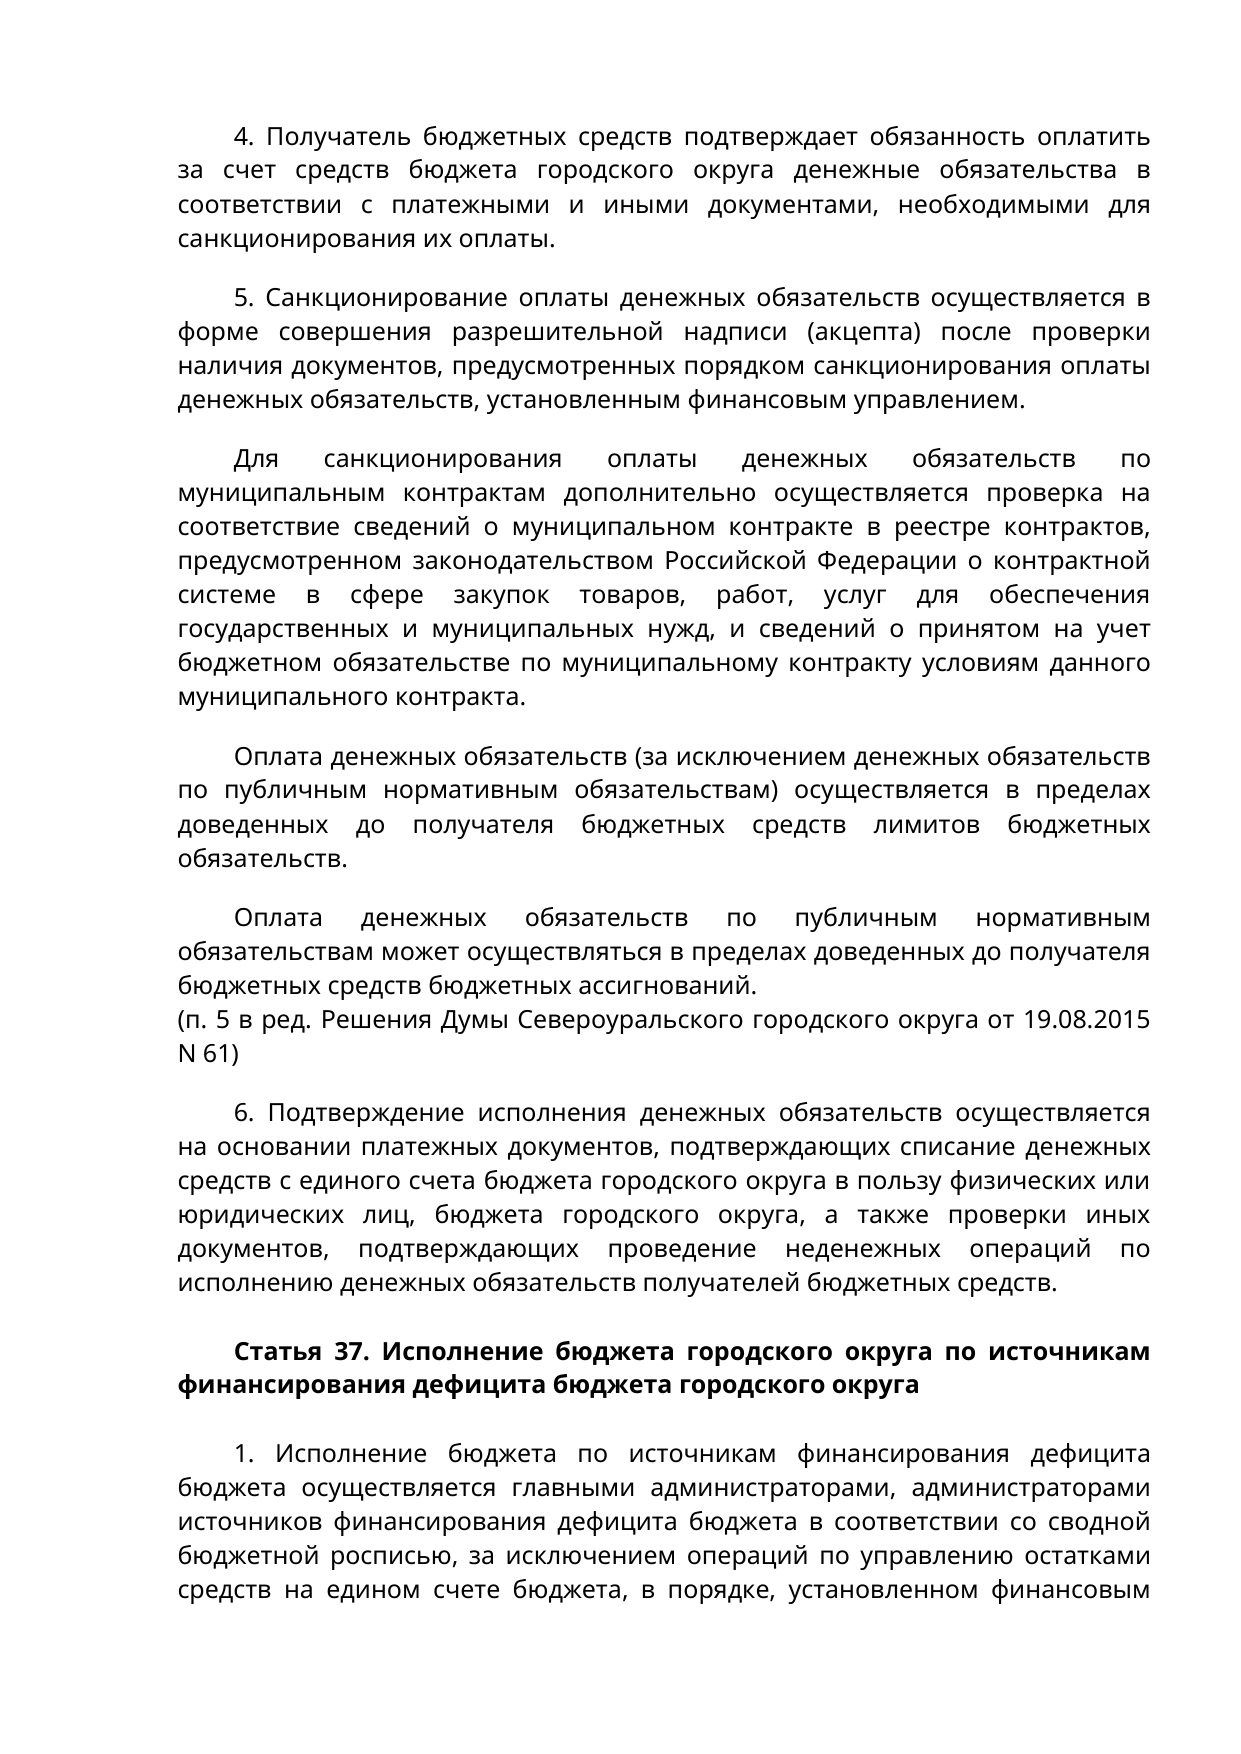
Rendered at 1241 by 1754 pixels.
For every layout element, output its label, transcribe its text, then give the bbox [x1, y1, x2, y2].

text 6. Подтверждение исполнения денежных обязательств осуществляется на основании платежных документов, подтверждающих списание денежных средств с единого счета бюджета городского округа в пользу физических или юридических лиц, бюджета городского округа, а также проверки иных документов, подтверждающих проведение неденежных операций по исполнению денежных обязательств получателей бюджетных средств. [177, 1095, 1152, 1299]
text Оплата денежных обязательств (за исключением денежных обязательств по публичным нормативным обязательствам) осуществляется в пределах доведенных до получателя бюджетных средств лимитов бюджетных обязательств. [177, 738, 1152, 874]
text (п. 5 в ред. Решения Думы Североуральского городского округа от 19.08.2015 N 61) [177, 1002, 1152, 1070]
text Для санкционирования оплаты денежных обязательств по муниципальным контрактам дополнительно осуществляется проверка на соответствие сведений о муниципальном контракте в реестре контрактов, предусмотренном законодательством Российской Федерации о контрактной системе в сфере закупок товаров, работ, услуг для обеспечения государственных и муниципальных нужд, и сведений о принятом на учет бюджетном обязательстве по муниципальному контракту условиям данного муниципального контракта. [177, 441, 1152, 713]
title Статья 37. Исполнение бюджета городского округа по источникам финансирования дефицита бюджета городского округа [177, 1333, 1152, 1401]
text 5. Санкционирование оплаты денежных обязательств осуществляется в форме совершения разрешительной надписи (акцепта) после проверки наличия документов, предусмотренных порядком санкционирования оплаты денежных обязательств, установленным финансовым управлением. [177, 279, 1152, 416]
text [177, 1435, 1152, 1606]
text Оплата денежных обязательств по публичным нормативным обязательствам может осуществляться в пределах доведенных до получателя бюджетных средств бюджетных ассигнований. [177, 899, 1152, 1002]
text 4. Получатель бюджетных средств подтверждает обязанность оплатить за счет средств бюджета городского округа денежные обязательства в соответствии с платежными и иными документами, необходимыми для санкционирования их оплаты. [177, 118, 1152, 254]
